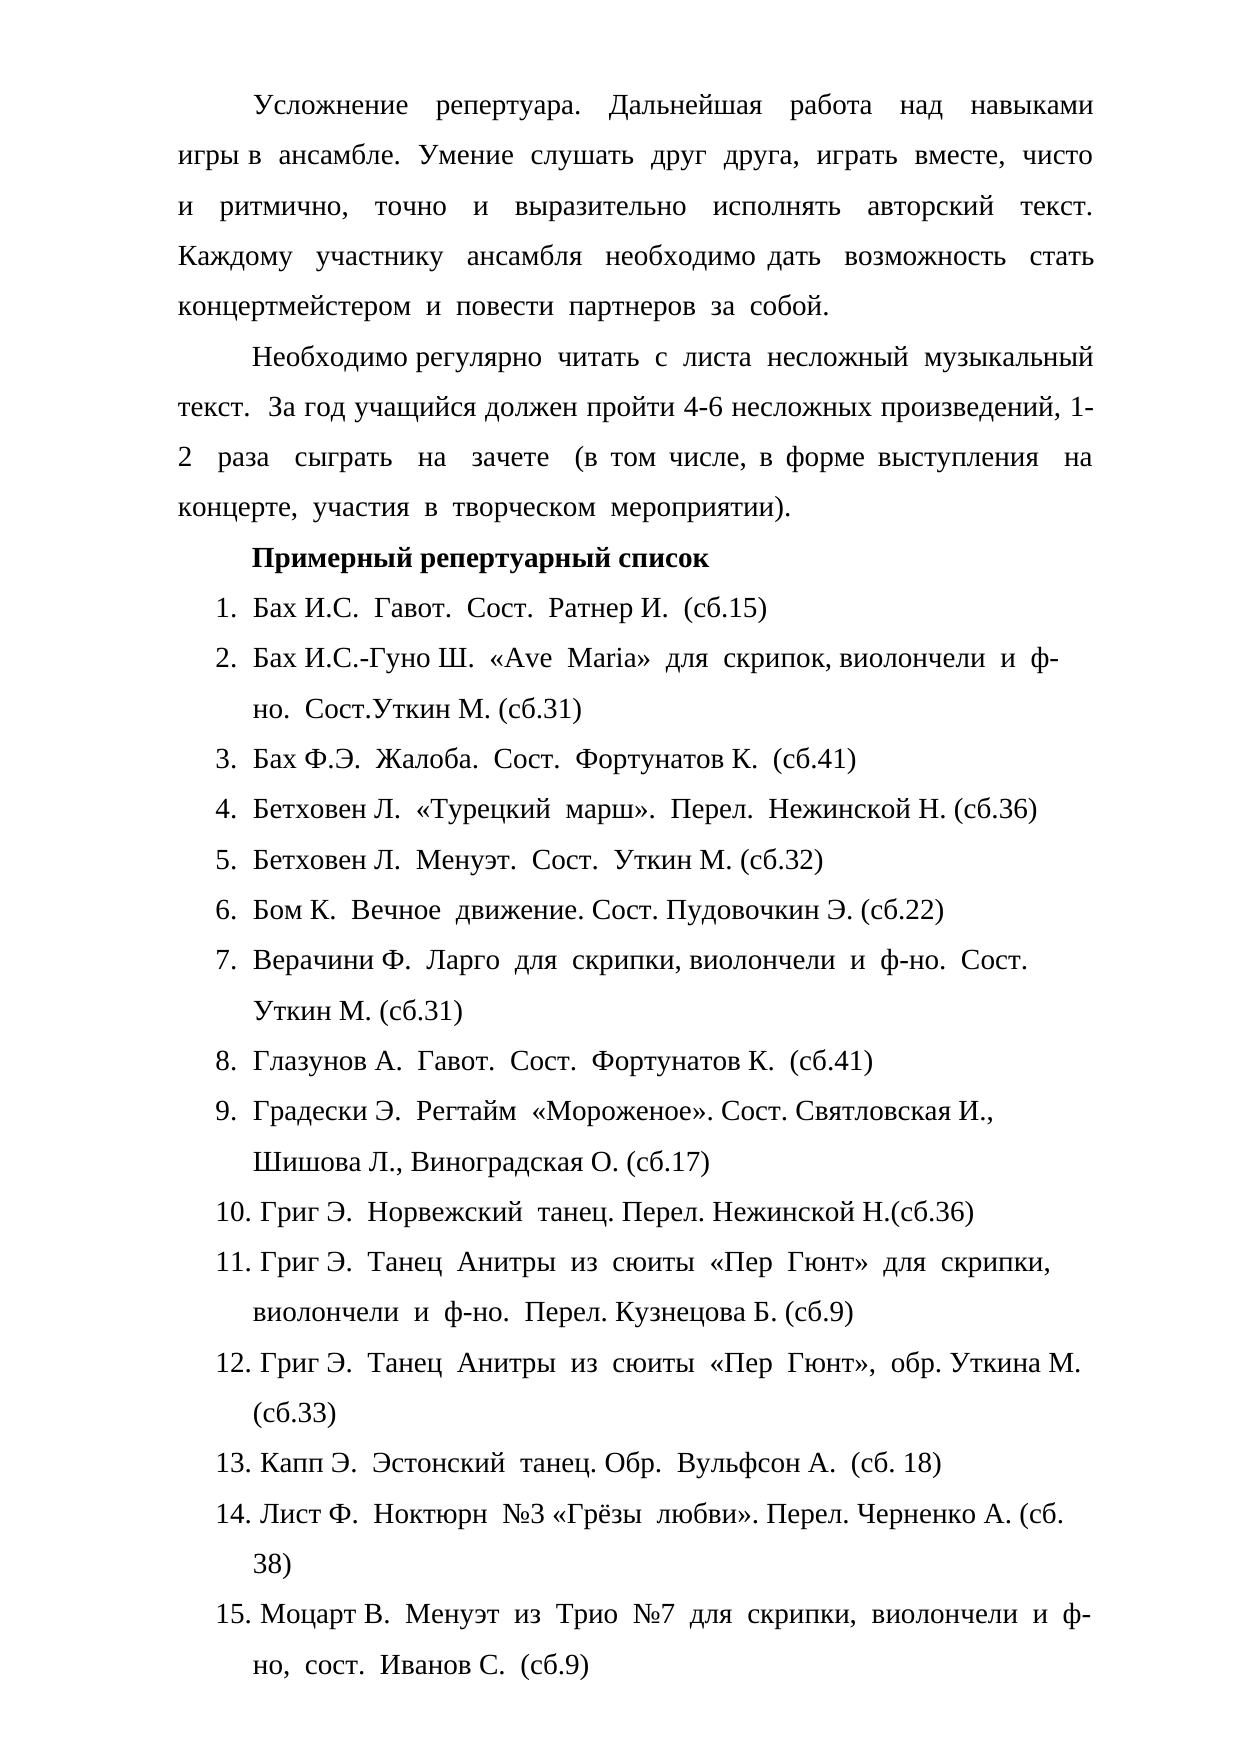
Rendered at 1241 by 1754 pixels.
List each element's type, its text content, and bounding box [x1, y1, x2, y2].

list Бом К. Вечное движение. Сост. Пудовочкин Э. (сб.22) [215, 892, 1095, 926]
list Григ Э. Танец Анитры из сюиты «Пер Гюнт» для скрипки, виолончели и ф-но. Перел. Кузнецова Б. (сб.9) [215, 1244, 1095, 1328]
list Бах И.С. Гавот. Сост. Ратнер И. (сб.15) [215, 590, 1095, 624]
list Лист Ф. Ноктюрн №3 «Грёзы любви». Перел. Черненко А. (сб. 38) [215, 1496, 1095, 1580]
list Моцарт В. Менуэт из Трио №7 для скрипки, виолончели и ф-но, сост. Иванов С. (сб.9) [215, 1596, 1095, 1680]
list Бетховен Л. «Турецкий марш». Перел. Нежинской Н. (сб.36) [215, 791, 1095, 825]
list Градески Э. Регтайм «Мороженое». Сост. Святловская И., Шишова Л., Виноградская О. (сб.17) [215, 1093, 1095, 1177]
list Григ Э. Танец Анитры из сюиты «Пер Гюнт», обр. Уткина М. (сб.33) [215, 1345, 1095, 1429]
list Григ Э. Норвежский танец. Перел. Нежинской Н.(сб.36) [215, 1194, 1095, 1227]
text Необходимо регулярно читать с листа несложный музыкальный текст. За год учащийся должен пройти 4-6 несложных произведений, 1-2 раза сыграть на зачете (в том числе, в форме выступления на концерте, участия в творческом мероприятии). [178, 339, 1095, 523]
list Бетховен Л. Менуэт. Сост. Уткин М. (сб.32) [215, 842, 1095, 875]
list Капп Э. Эстонский танец. Обр. Вульфсон А. (сб. 18) [215, 1446, 1095, 1479]
list Бах Ф.Э. Жалоба. Сост. Фортунатов К. (сб.41) [215, 741, 1095, 775]
text Примерный репертуарный список [178, 540, 1095, 573]
list Верачини Ф. Ларго для скрипки, виолончели и ф-но. Сост. Уткин М. (сб.31) [215, 942, 1095, 1026]
text Усложнение репертуара. Дальнейшая работа над навыками игры в ансамбле. Умение слушать друг друга, играть вместе, чисто и ритмично, точно и выразительно исполнять авторский текст. Каждому участнику ансамбля необходимо дать возможность стать концертмейстером и повести партнеров за собой. [178, 87, 1095, 322]
list Глазунов А. Гавот. Сост. Фортунатов К. (сб.41) [215, 1043, 1095, 1077]
list Бах И.С.-Гуно Ш. «Ave Maria» для скрипок, виолончели и ф-но. Сост.Уткин М. (сб.31) [215, 641, 1095, 724]
